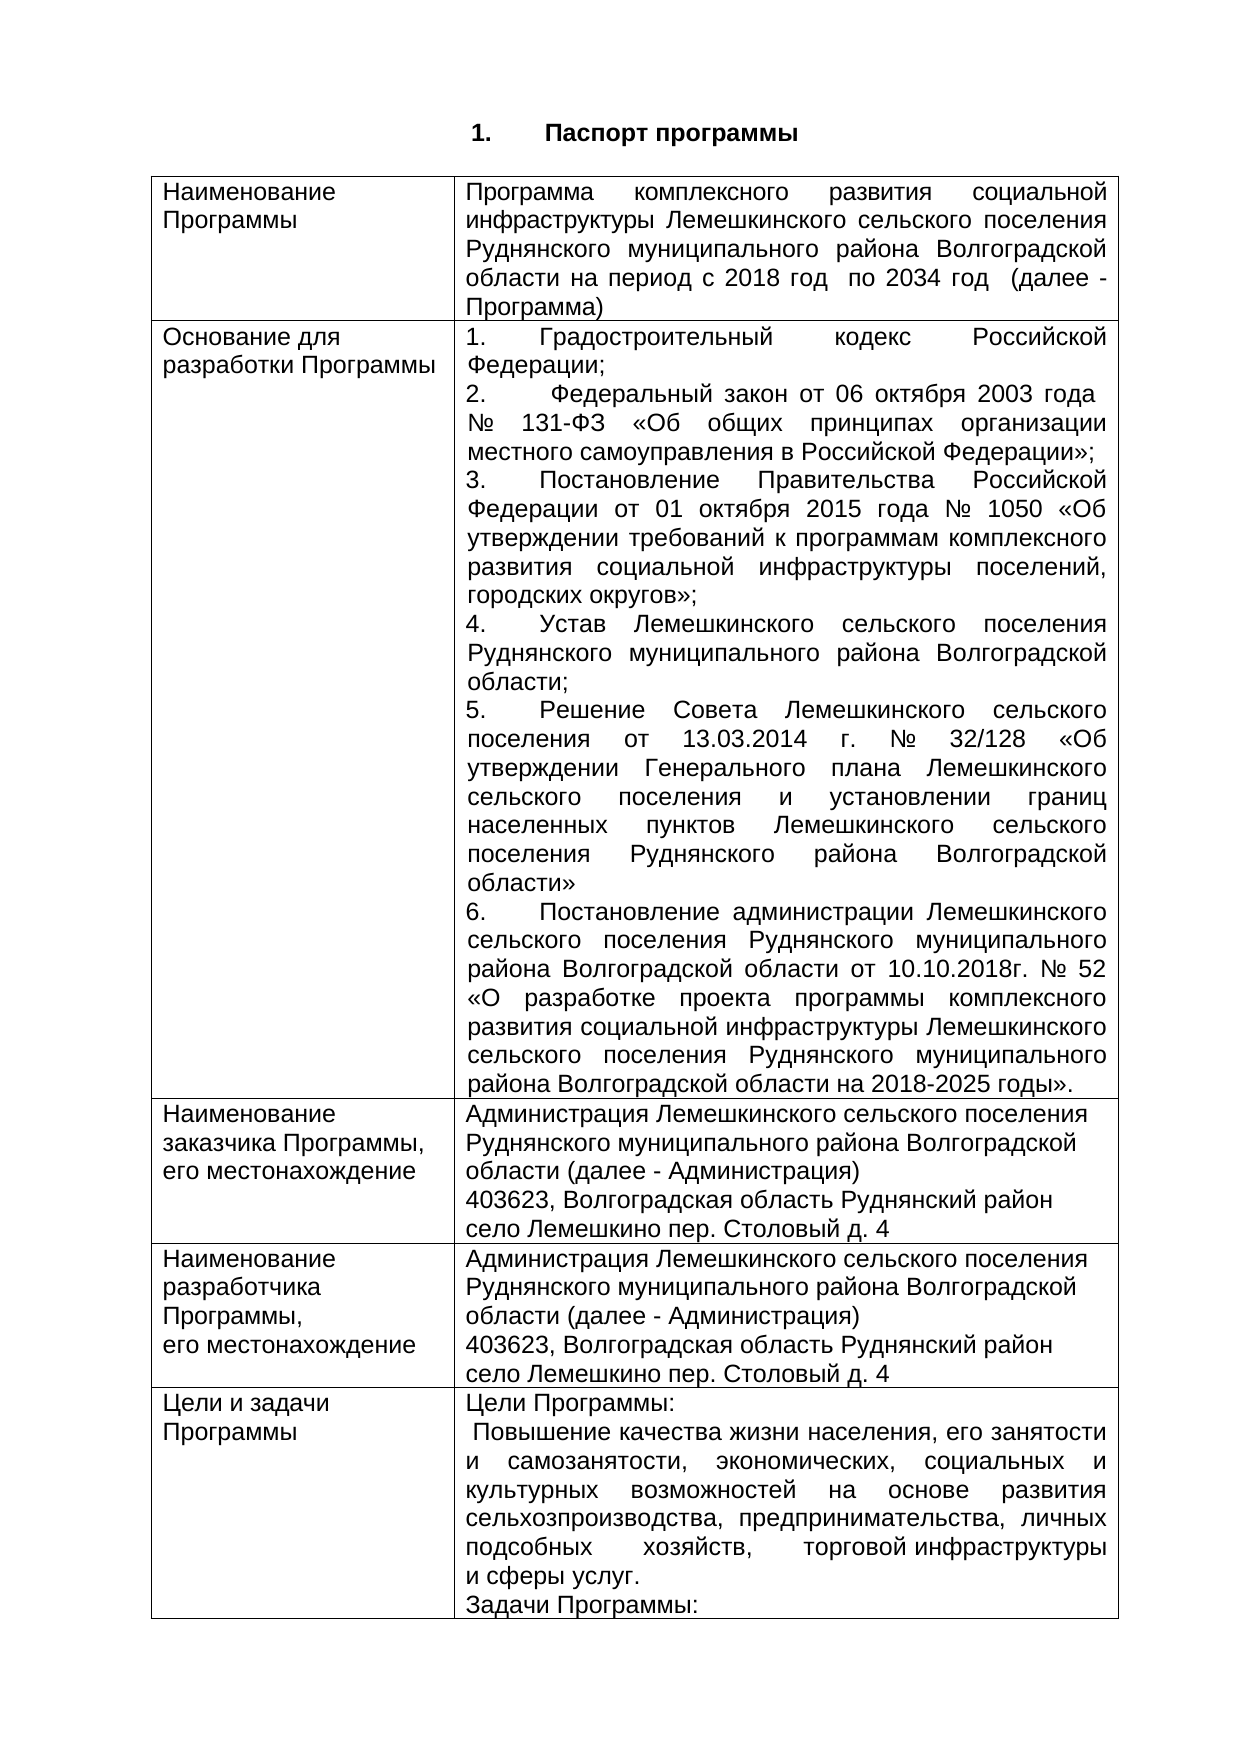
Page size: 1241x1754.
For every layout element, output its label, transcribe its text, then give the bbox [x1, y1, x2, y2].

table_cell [152, 1388, 454, 1618]
table_cell Основание для разработки Программы [152, 321, 454, 1098]
table_header Программа комплексного развития социальной инфраструктуры Лемешкинского сельского поселения Руднянского муниципального района Волгоградской области на период с 2018 год по 2034 год (далее - Программа) [455, 177, 1118, 320]
table_cell Наименование разработчика Программы, его местонахождение [152, 1244, 454, 1387]
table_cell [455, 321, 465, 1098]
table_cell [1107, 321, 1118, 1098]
list Паспорт программы [162, 118, 1107, 147]
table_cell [455, 1388, 1118, 1618]
table_header Наименование Программы [152, 177, 454, 320]
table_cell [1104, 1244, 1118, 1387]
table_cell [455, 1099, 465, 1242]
table_cell Наименование заказчика Программы, его местонахождение [152, 1099, 454, 1242]
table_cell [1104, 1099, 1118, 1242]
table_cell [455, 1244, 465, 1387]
